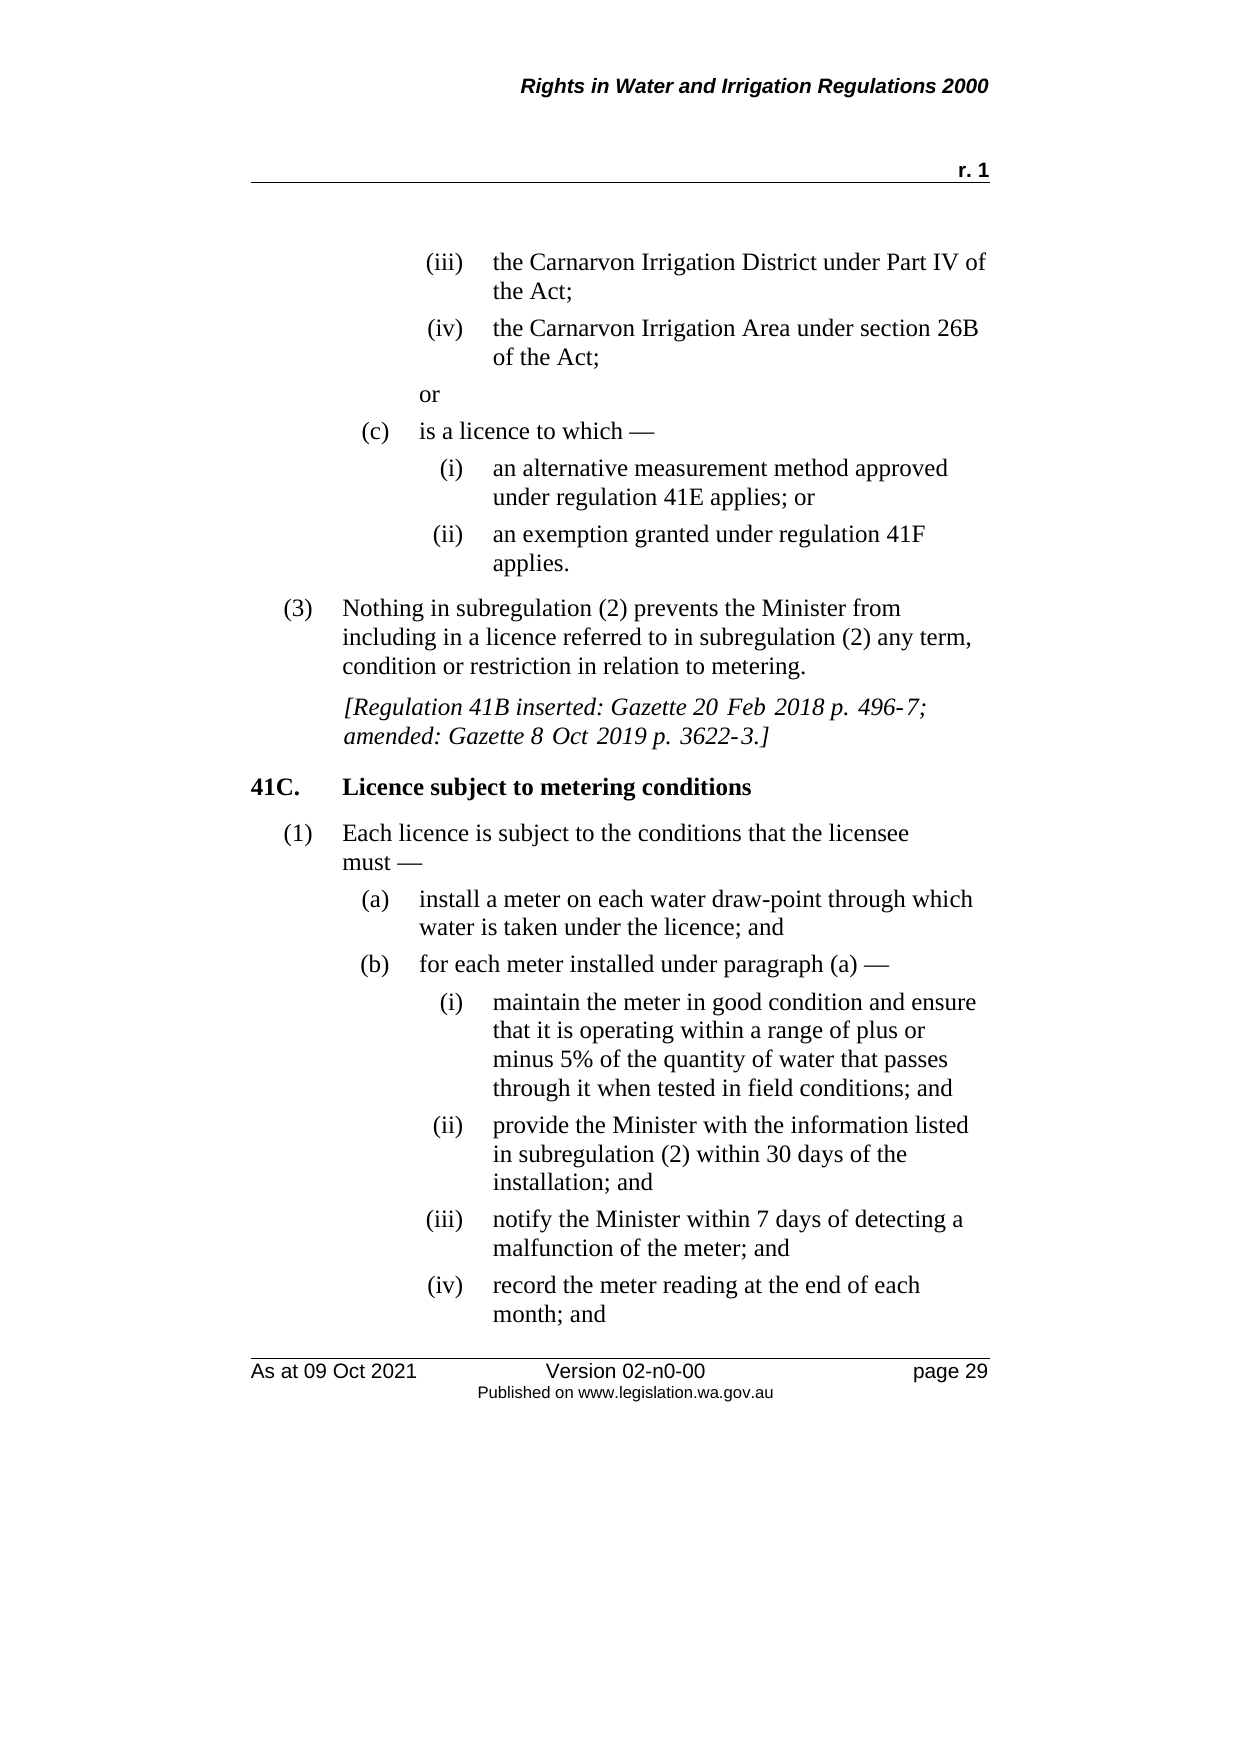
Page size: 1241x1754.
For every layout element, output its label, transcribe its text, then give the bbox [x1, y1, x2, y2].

subtitle 41C. Licence subject to metering conditions [251, 772, 990, 801]
text (iv) the Carnarvon Irrigation Area under section 26B of the Act; [251, 313, 990, 371]
text (i) an alternative measurement method approved under regulation 41E applies; or [251, 453, 990, 511]
text [Regulation 41B inserted: Gazette 20 Feb 2018 p. 496-7; amended: Gazette 8 Oct 2019 p. 3622-3.] [251, 692, 990, 749]
text (iii) the Carnarvon Irrigation District under Part IV of the Act; [251, 247, 990, 305]
text (i) maintain the meter in good condition and ensure that it is operating within a range of plus or minus 5% of the quantity of water that passes through it when tested in field conditions; and [251, 987, 990, 1102]
text (c) is a licence to which — [251, 416, 990, 445]
text (b) for each meter installed under paragraph (a) — [251, 949, 990, 978]
text or [251, 379, 990, 408]
text (ii) provide the Minister with the information listed in subregulation (2) within 30 days of the installation; and [251, 1110, 990, 1196]
text (ii) an exemption granted under regulation 41F applies. [251, 519, 990, 577]
text (a) install a meter on each water draw-point through which water is taken under the licence; and [251, 884, 990, 941]
text (iii) notify the Minister within 7 days of detecting a malfunction of the meter; and [251, 1204, 990, 1262]
text (3) Nothing in subregulation (2) prevents the Minister from including in a licence referred to in subregulation (2) any term, condition or restriction in relation to metering. [251, 593, 990, 679]
text (1) Each licence is subject to the conditions that the licensee must — [251, 818, 990, 875]
text (iv) record the meter reading at the end of each month; and [251, 1270, 990, 1328]
